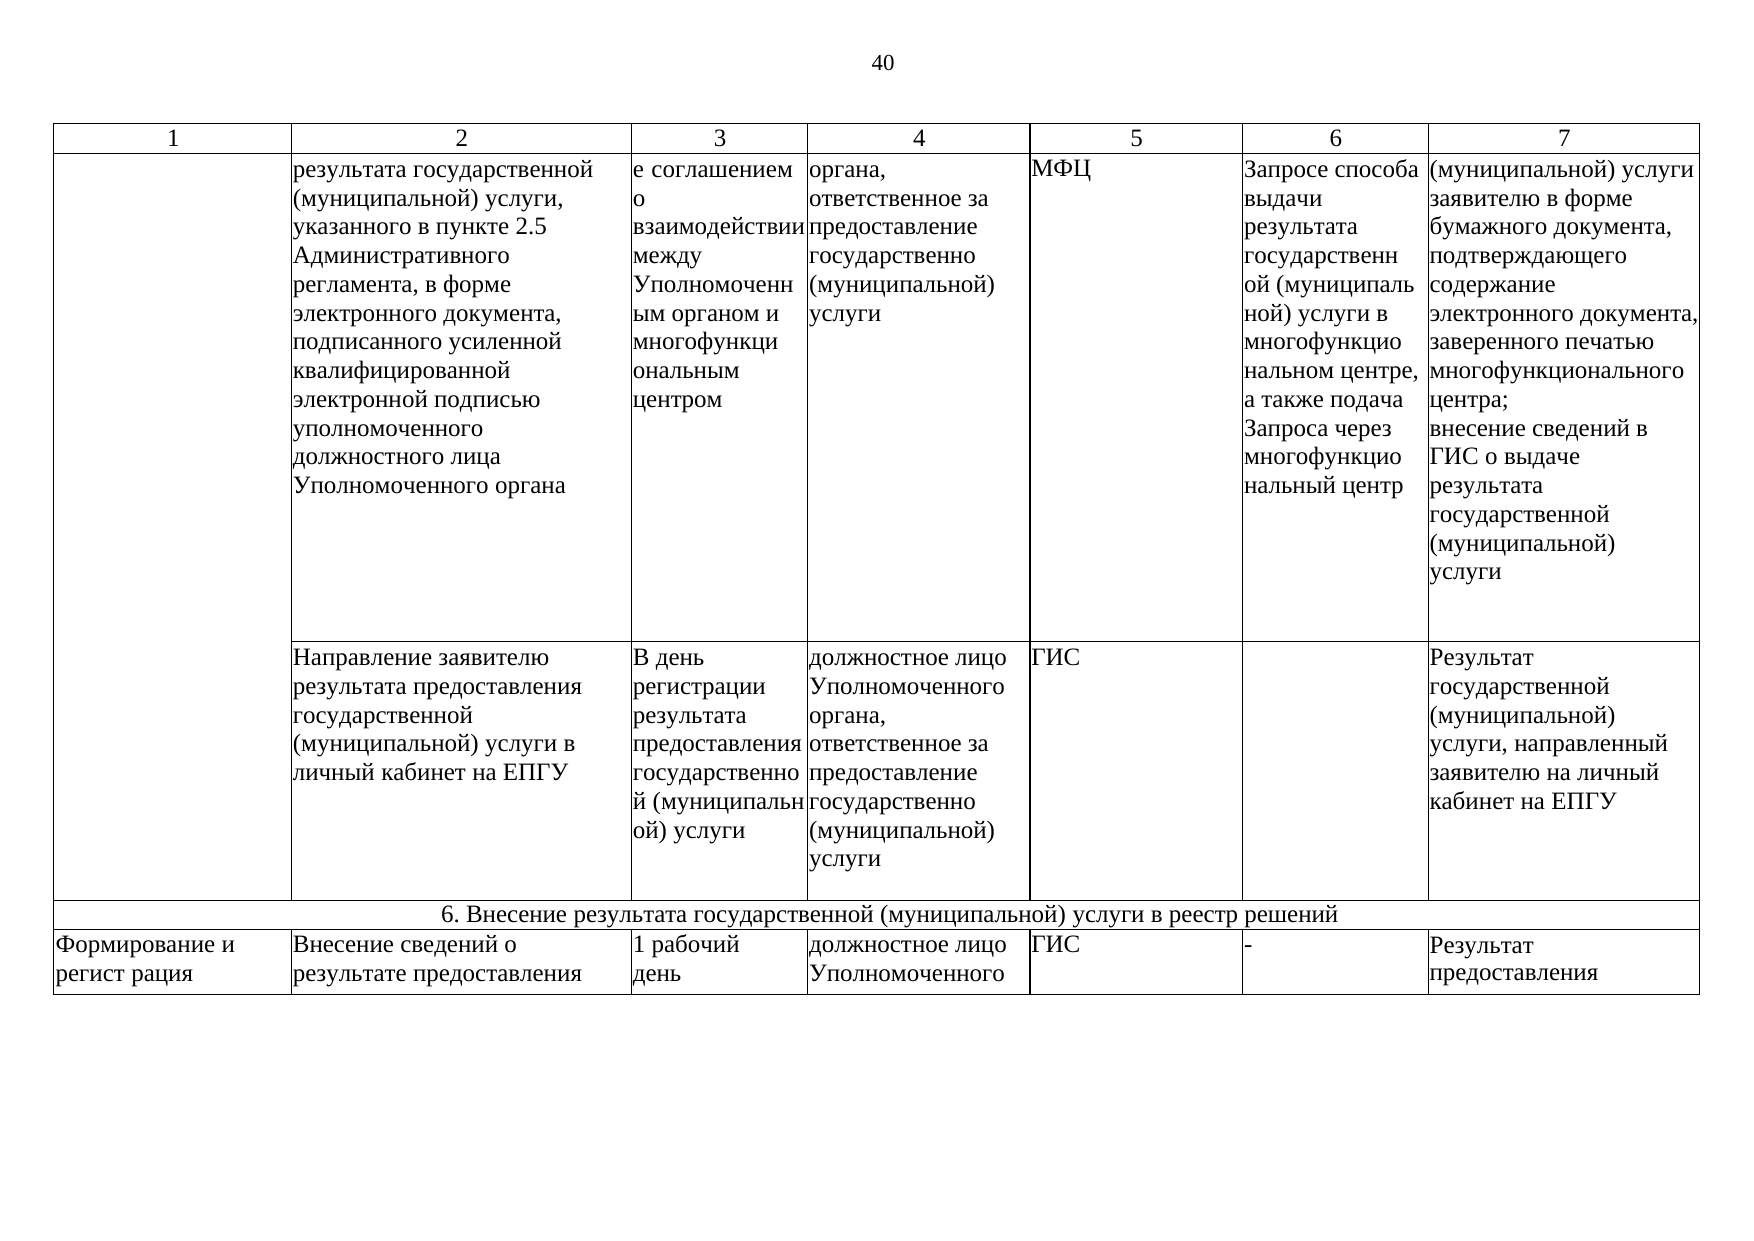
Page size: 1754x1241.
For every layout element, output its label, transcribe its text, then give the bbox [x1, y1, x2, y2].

table_cell Результат предоставления [1429, 930, 1699, 994]
table_header 1 [54, 124, 291, 153]
table_cell [54, 154, 291, 900]
table_cell е соглашением о взаимодействии между Уполномоченн ым органом и многофункци ональным центром [632, 154, 807, 641]
table_cell Запросе способа выдачи результата государственн ой (муниципаль ной) услуги в многофункцио нальном центре, а также подача Запроса через многофункцио нальный центр [1243, 154, 1428, 641]
table_header 6 [1243, 124, 1428, 153]
table_cell ГИС [1031, 642, 1242, 900]
table_cell Внесение сведений о результате предоставления [292, 930, 631, 994]
table_cell должностное лицо Уполномоченного [808, 930, 1029, 994]
table_header 4 [808, 124, 1029, 153]
table_cell МФЦ [1031, 154, 1242, 641]
table_cell 1 рабочий день [632, 930, 807, 994]
table_cell В день регистрации результата предоставления государственно й (муниципальн ой) услуги [632, 642, 807, 900]
table_cell Результат государственной (муниципальной) услуги, направленный заявителю на личный кабинет на ЕПГУ [1429, 642, 1699, 900]
table_header 5 [1031, 124, 1242, 153]
table_header 2 [292, 124, 631, 153]
table_cell органа, ответственное за предоставление государственно (муниципальной) услуги [808, 154, 1029, 641]
table_cell 6. Внесение результата государственной (муниципальной) услуги в реестр решений [54, 901, 1699, 928]
table_cell Направление заявителю результата предоставления государственной (муниципальной) услуги в личный кабинет на ЕПГУ [292, 642, 631, 900]
table_cell (муниципальной) услуги заявителю в форме бумажного документа, подтверждающего содержание электронного документа, заверенного печатью многофункционального центра; внесение сведений в ГИС о выдаче результата государственной (муниципальной) услуги [1429, 154, 1699, 641]
table_cell должностное лицо Уполномоченного органа, ответственное за предоставление государственно (муниципальной) услуги [808, 642, 1029, 900]
table_cell [1243, 642, 1428, 900]
table_cell ГИС [1031, 930, 1242, 994]
table_cell результата государственной (муниципальной) услуги, указанного в пункте 2.5 Административного регламента, в форме электронного документа, подписанного усиленной квалифицированной электронной подписью уполномоченного должностного лица Уполномоченного органа [292, 154, 631, 641]
table_cell Формирование и регист рация [54, 930, 291, 994]
table_header 3 [632, 124, 807, 153]
table_header 7 [1429, 124, 1699, 153]
table_cell - [1243, 930, 1428, 994]
